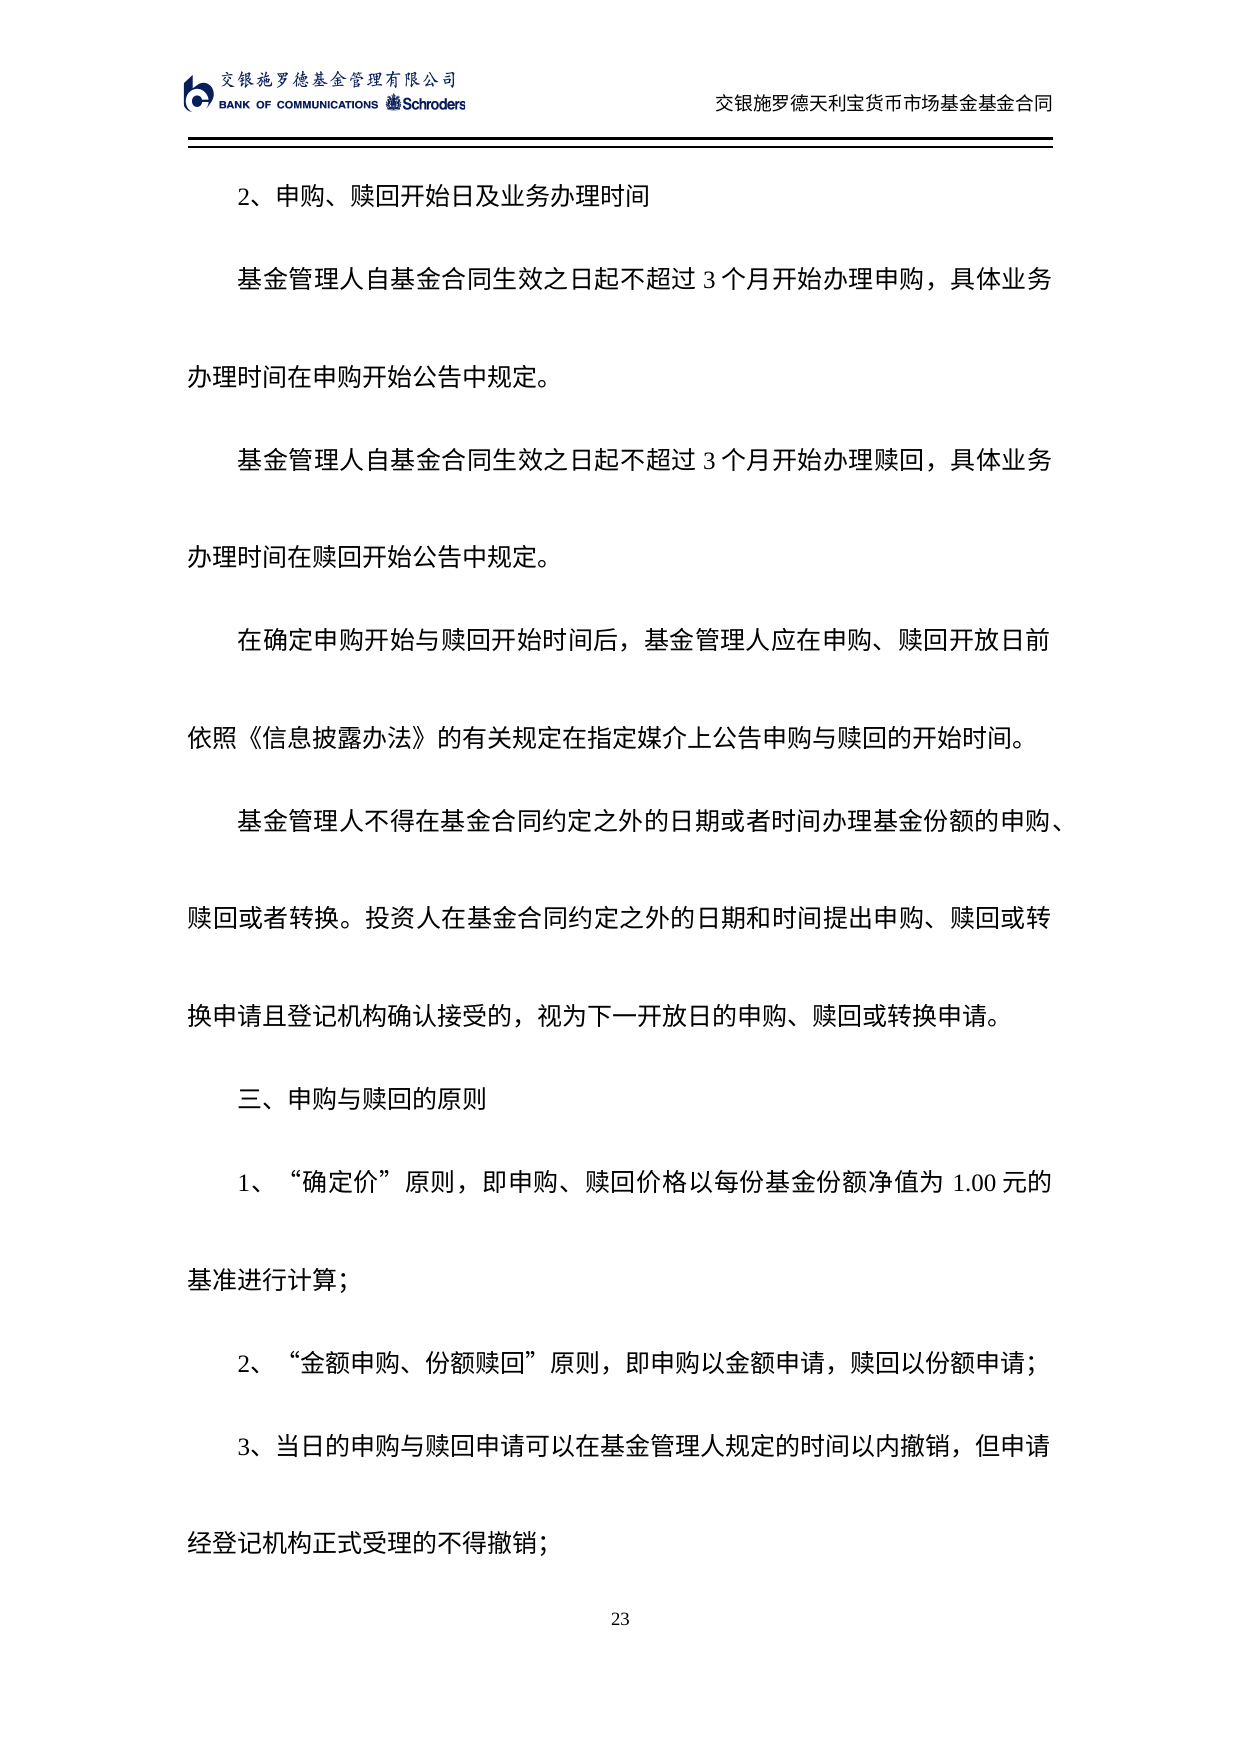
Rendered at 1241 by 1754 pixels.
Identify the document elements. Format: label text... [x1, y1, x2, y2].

text 3、当日的申购与赎回申请可以在基金管理人规定的时间以内撤销，但申请经登记机构正式受理的不得撤销； [187, 1412, 1053, 1574]
picture [183, 71, 466, 112]
text 2、申购、赎回开始日及业务办理时间 [187, 162, 1053, 227]
text 基金管理人自基金合同生效之日起不超过3个月开始办理赎回，具体业务办理时间在赎回开始公告中规定。 [187, 426, 1053, 588]
text 在确定申购开始与赎回开始时间后，基金管理人应在申购、赎回开放日前依照《信息披露办法》的有关规定在指定媒介上公告申购与赎回的开始时间。 [187, 606, 1053, 769]
text 1、“确定价”原则，即申购、赎回价格以每份基金份额净值为1.00元的基准进行计算； [187, 1148, 1053, 1311]
text 2、“金额申购、份额赎回”原则，即申购以金额申请，赎回以份额申请； [187, 1329, 1053, 1394]
text 三、申购与赎回的原则 [187, 1065, 1053, 1130]
text 基金管理人自基金合同生效之日起不超过3个月开始办理申购，具体业务办理时间在申购开始公告中规定。 [187, 245, 1053, 408]
text 基金管理人不得在基金合同约定之外的日期或者时间办理基金份额的申购、赎回或者转换。投资人在基金合同约定之外的日期和时间提出申购、赎回或转换申请且登记机构确认接受的，视为下一开放日的申购、赎回或转换申请。 [187, 787, 1053, 1047]
